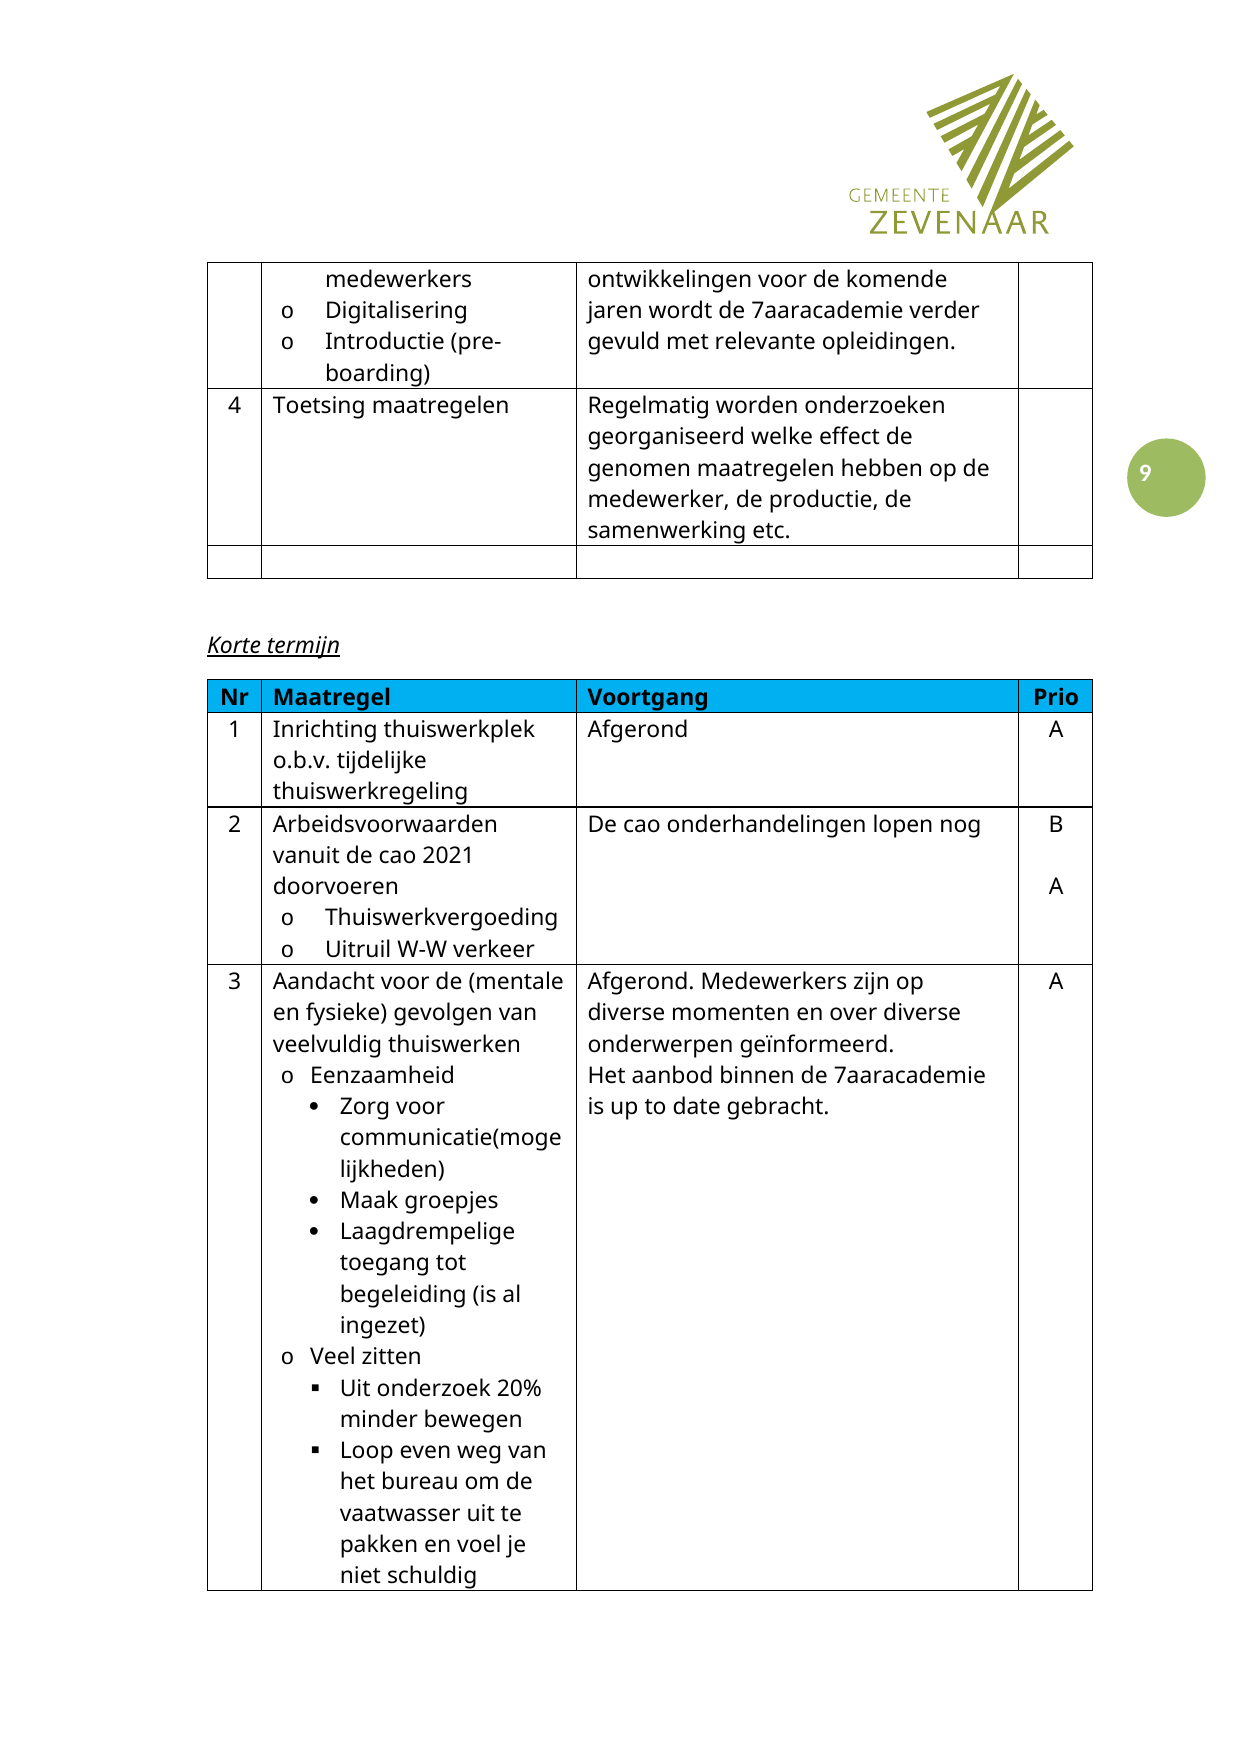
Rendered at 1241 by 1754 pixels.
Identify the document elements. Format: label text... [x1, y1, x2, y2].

table_cell Arbeidsvoorwaarden vanuit de cao 2021 doorvoeren Thuiswerkvergoeding Uitruil W-W verkeer [262, 808, 576, 964]
table_cell A [1019, 965, 1092, 1590]
table_cell A [1019, 713, 1092, 806]
table_header Prio [1019, 680, 1092, 712]
table_cell Regelmatig worden onderzoeken georganiseerd welke effect de genomen maatregelen hebben op de medewerker, de productie, de samenwerking etc. [577, 389, 1018, 545]
table_header Maatregel [262, 680, 576, 712]
table_cell 3 [208, 263, 261, 388]
table_cell 1 [208, 713, 261, 806]
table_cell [262, 263, 576, 388]
table_cell [1019, 389, 1092, 545]
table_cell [262, 965, 576, 1590]
table_cell De cao onderhandelingen lopen nog [577, 808, 1018, 964]
table_header Voortgang [577, 680, 1018, 712]
table_cell B [1019, 263, 1092, 388]
table_header Nr [208, 680, 261, 712]
text Korte termijn [207, 629, 1092, 660]
table_cell Inrichting thuiswerkplek o.b.v. tijdelijke thuiswerkregeling [262, 713, 576, 806]
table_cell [577, 263, 1018, 388]
table_cell [577, 546, 1018, 577]
table_cell [208, 546, 261, 577]
table_cell 3 [208, 965, 261, 1590]
table_cell Toetsing maatregelen [262, 389, 576, 545]
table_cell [577, 965, 1018, 1590]
table_cell B A [1019, 808, 1092, 964]
table_cell [262, 546, 576, 577]
table_cell 2 [208, 808, 261, 964]
table_cell [1019, 546, 1092, 577]
table_cell 4 [208, 389, 261, 545]
table_cell Afgerond [577, 713, 1018, 806]
